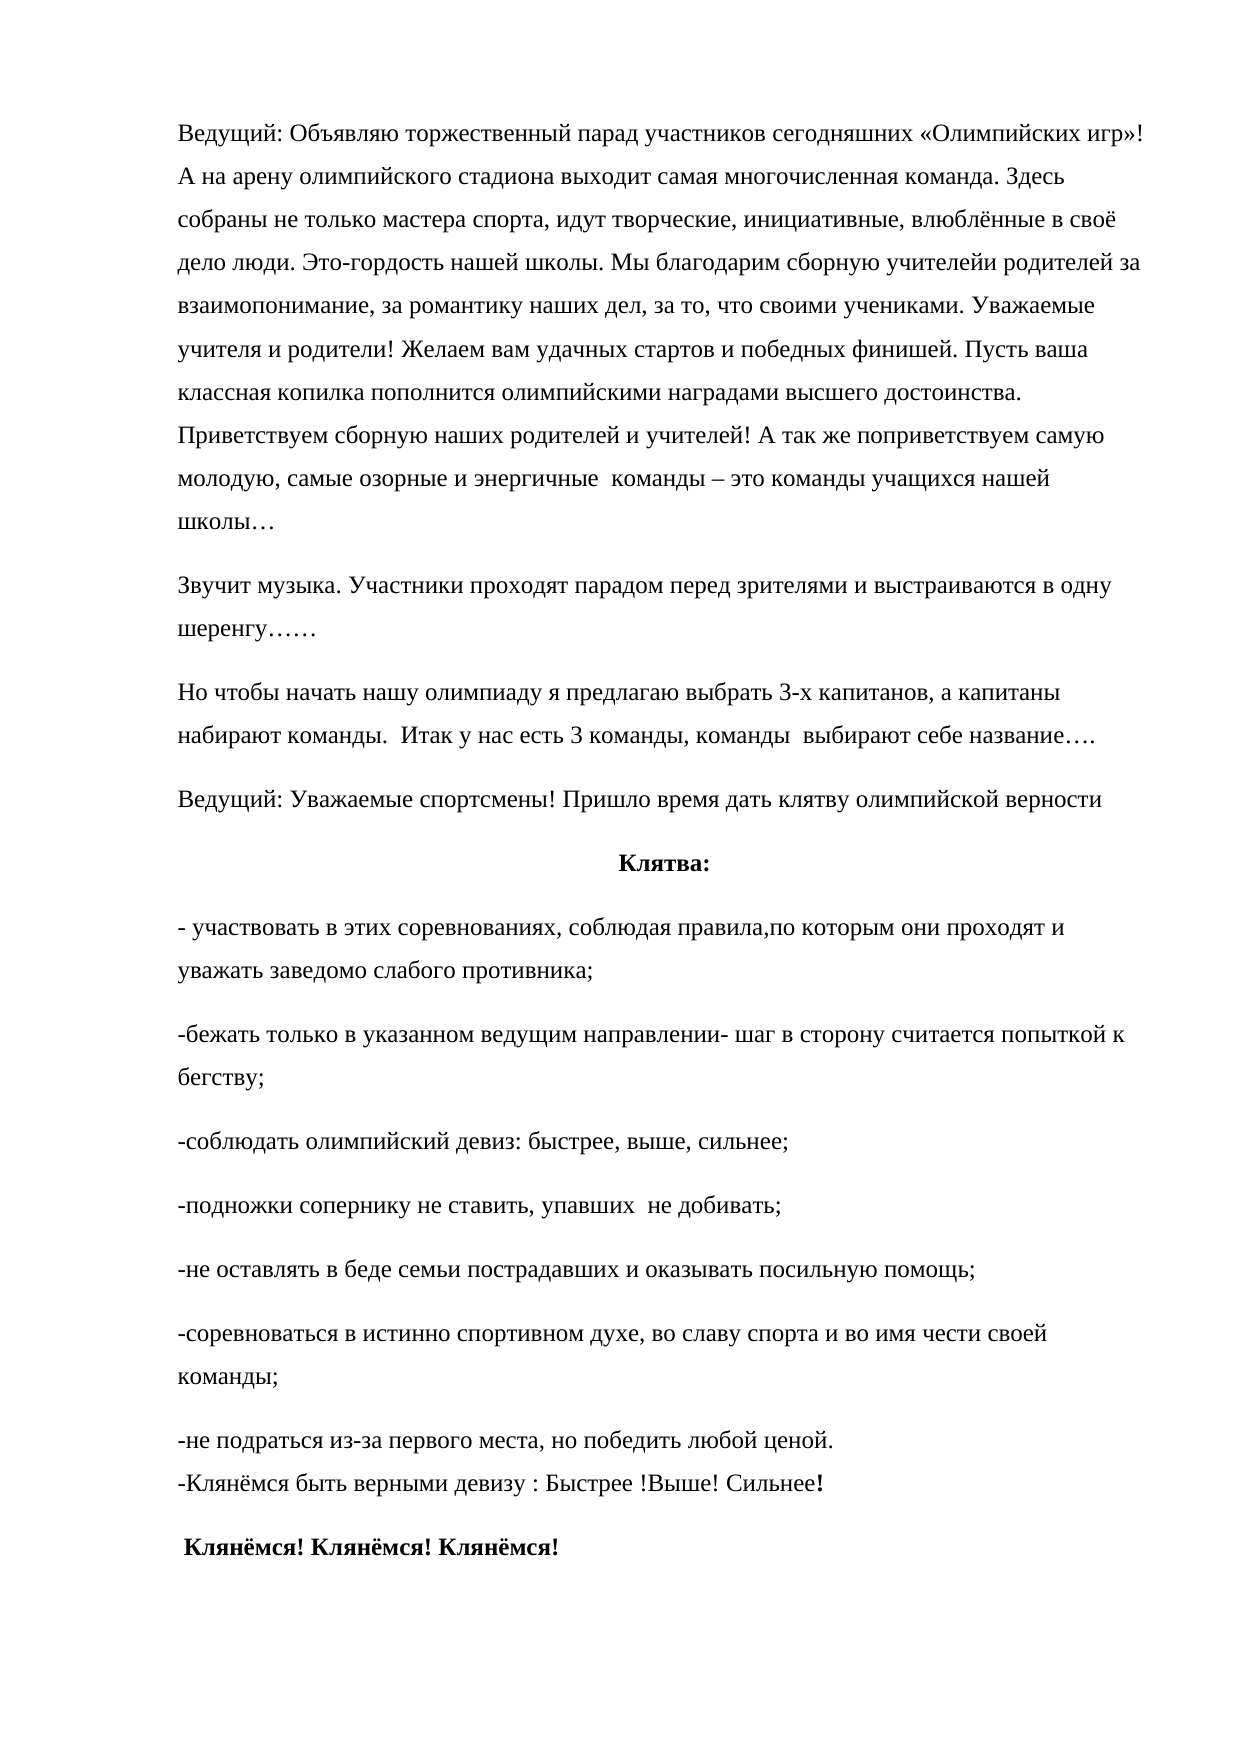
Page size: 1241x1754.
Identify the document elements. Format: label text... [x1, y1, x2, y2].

text Клянёмся! Клянёмся! Клянёмся! [177, 1532, 1152, 1561]
text Клятва: [177, 848, 1152, 877]
text Ведущий: Объявляю торжественный парад участников сегодняшних «Олимпийских игр»! А на арену олимпийского стадиона выходит самая многочисленная команда. Здесь собраны не только мастера спорта, идут творческие, инициативные, влюблённые в своё дело люди. Это-гордость нашей школы. Мы благодарим сборную учителейи родителей за взаимопонимание, за романтику наших дел, за то, что своими учениками. Уважаемые учителя и родители! Желаем вам удачных стартов и победных финишей. Пусть ваша классная копилка пополнится олимпийскими наградами высшего достоинства. Приветствуем сборную наших родителей и учителей! А так же поприветствуем самую молодую, самые озорные и энергичные команды – это команды учащихся нашей школы… [177, 118, 1152, 535]
text -не подраться из-за первого места, но победить любой ценой. -Клянёмся быть верными девизу : Быстрее !Выше! Сильнее! [177, 1425, 1152, 1497]
text - участвовать в этих соревнованиях, соблюдая правила,по которым они проходят и уважать заведомо слабого противника; [177, 912, 1152, 984]
text -бежать только в указанном ведущим направлении- шаг в сторону считается попыткой к бегству; [177, 1019, 1152, 1091]
text -соревноваться в истинно спортивном духе, во славу спорта и во имя чести своей команды; [177, 1318, 1152, 1390]
text Но чтобы начать нашу олимпиаду я предлагаю выбрать 3-х капитанов, а капитаны набирают команды. Итак у нас есть 3 команды, команды выбирают себе название…. [177, 677, 1152, 749]
text -соблюдать олимпийский девиз: быстрее, выше, сильнее; [177, 1126, 1152, 1155]
text -не оставлять в беде семьи пострадавших и оказывать посильную помощь; [177, 1254, 1152, 1283]
text Звучит музыка. Участники проходят парадом перед зрителями и выстраиваются в одну шеренгу…… [177, 570, 1152, 642]
text Ведущий: Уважаемые спортсмены! Пришло время дать клятву олимпийской верности [177, 784, 1152, 813]
text -подножки сопернику не ставить, упавших не добивать; [177, 1190, 1152, 1219]
